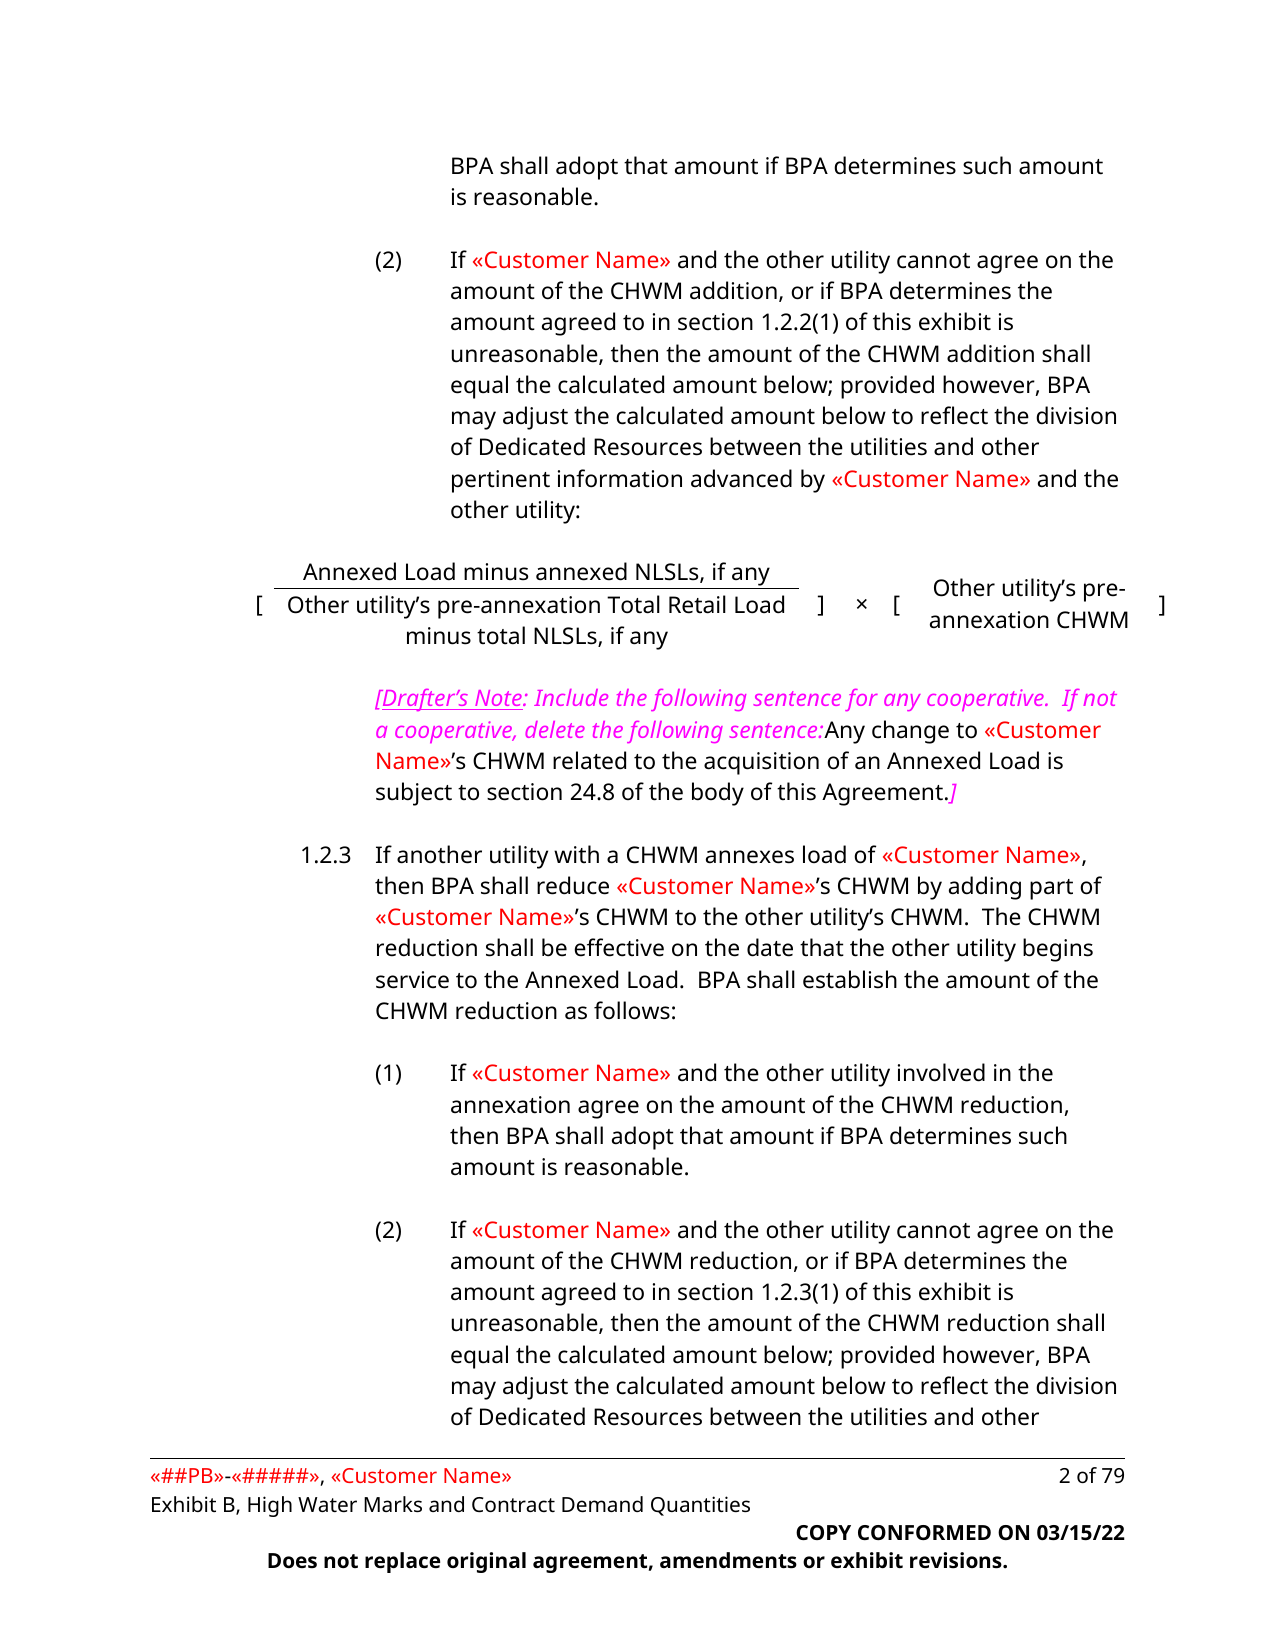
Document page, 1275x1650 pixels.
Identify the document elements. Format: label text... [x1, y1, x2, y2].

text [375, 1213, 1125, 1432]
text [375, 150, 1125, 212]
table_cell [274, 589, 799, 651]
text (2) If «Customer Name» and the other utility cannot agree on the amount of the CHWM addition, or if BPA determines the amount agreed to in section 1.2.2(1) of this exhibit is unreasonable, then the amount of the CHWM addition shall equal the calculated amount below; provided however, BPA may adjust the calculated amount below to reflect the division of Dedicated Resources between the utilities and other pertinent information advanced by «Customer Name» and the other utility: [375, 244, 1125, 525]
text [Drafter’s Note: Include the following sentence for any cooperative. If not a cooperative, delete the following sentence:Any change to «Customer Name»’s CHWM related to the acquisition of an Annexed Load is subject to section 24.8 of the body of this Agreement.] [375, 682, 1125, 807]
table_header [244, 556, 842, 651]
text (1) If «Customer Name» and the other utility involved in the annexation agree on the amount of the CHWM reduction, then BPA shall adopt that amount if BPA determines such amount is reasonable. [375, 1057, 1125, 1182]
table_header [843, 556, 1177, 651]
text 1.2.3 If another utility with a CHWM annexes load of «Customer Name», then BPA shall reduce «Customer Name»’s CHWM by adding part of «Customer Name»’s CHWM to the other utility’s CHWM. The CHWM reduction shall be effective on the date that the other utility begins service to the Annexed Load. BPA shall establish the amount of the CHWM reduction as follows: [300, 838, 1125, 1026]
